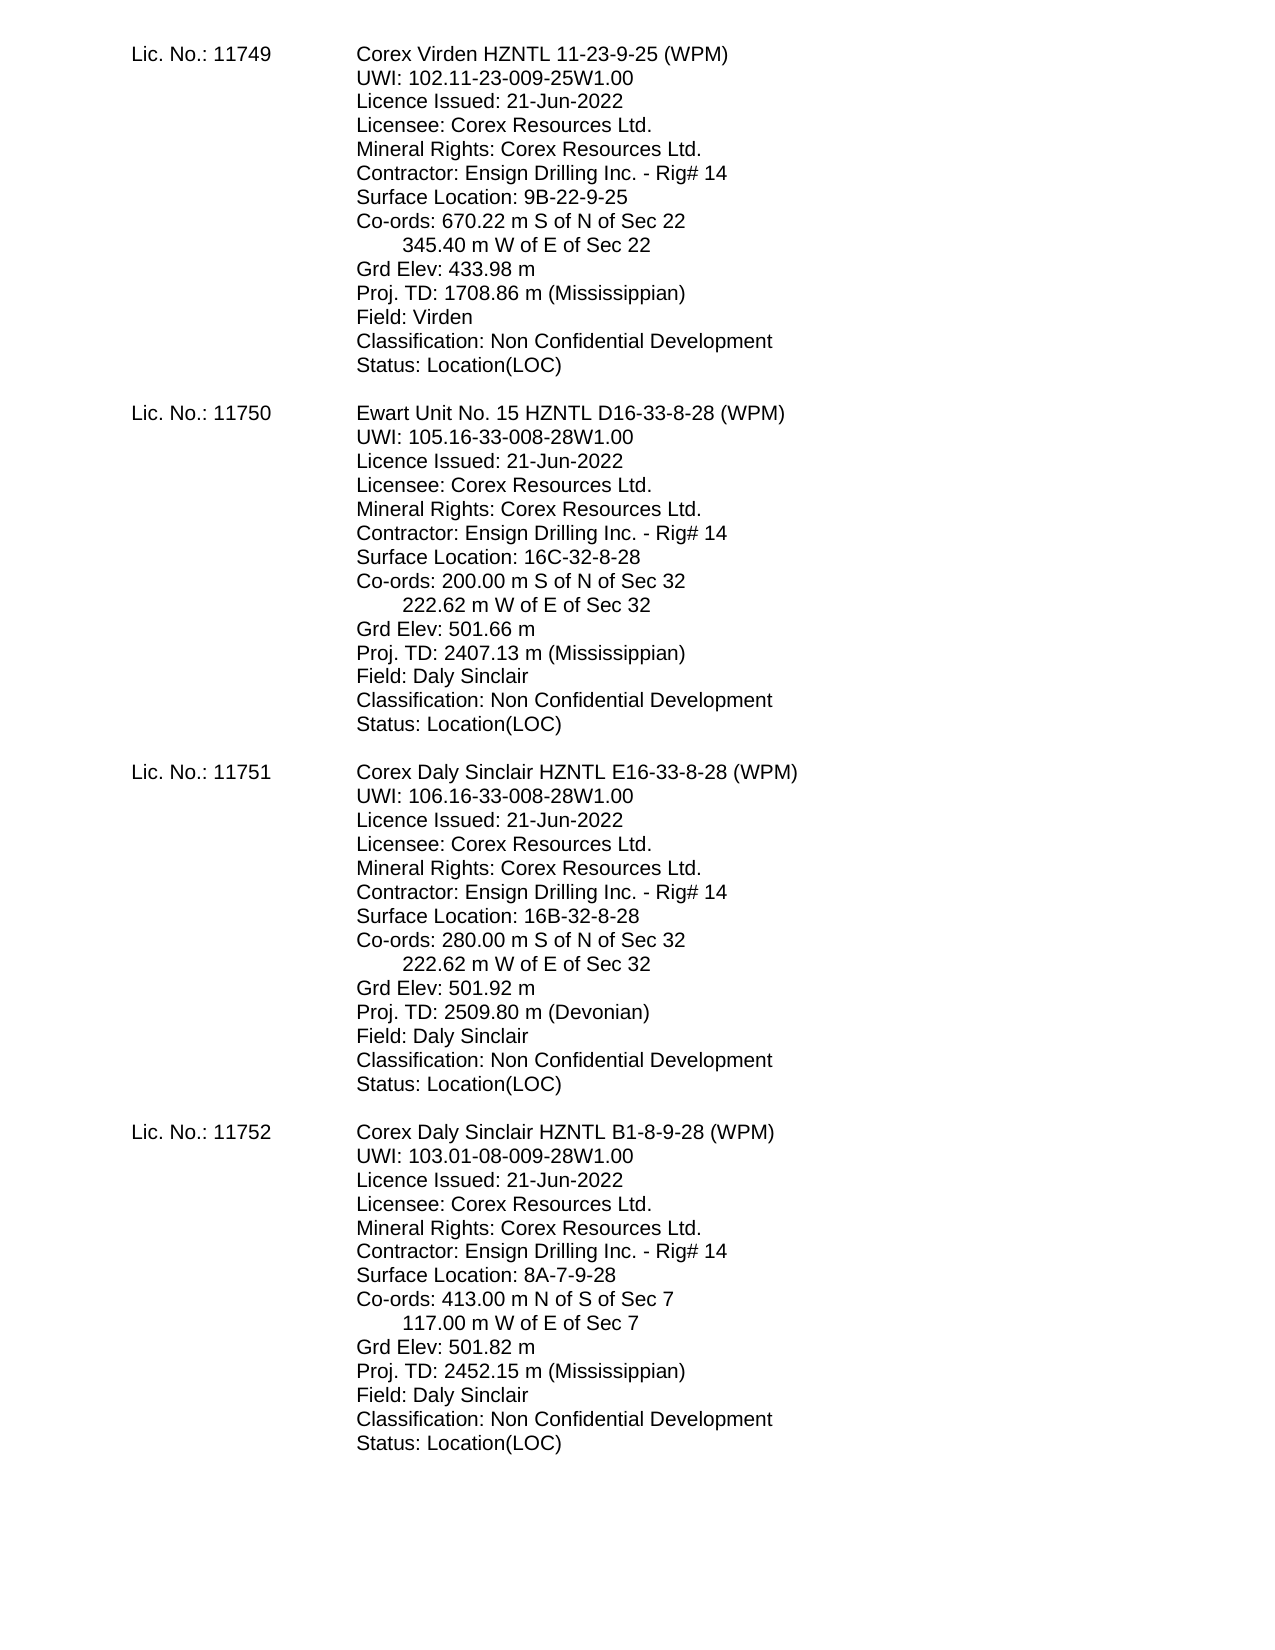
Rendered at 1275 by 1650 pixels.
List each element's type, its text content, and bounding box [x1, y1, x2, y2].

table_cell Lic. No.: 11749 [120, 41, 345, 401]
table_cell Lic. No.: 11752 [120, 1120, 345, 1479]
table_cell Lic. No.: 11751 [120, 760, 345, 1119]
table_cell Corex Daly Sinclair HZNTL E16-33-8-28 (WPM) UWI: 106.16-33-008-28W1.00 Licence Issued: 21-Jun-2022 Licensee: Corex Resources Ltd. Mineral Rights: Corex Resources Ltd. Contractor: Ensign Drilling Inc. - Rig# 14 Surface Location: 16B-32-8-28 Co-ords: 280.00 m S of N of Sec 32 222.62 m W of E of Sec 32 Grd Elev: 501.92 m Proj. TD: 2509.80 m (Devonian) Field: Daly Sinclair Classification: Non Confidential Development Status: Location(LOC) [345, 760, 1042, 1119]
table_cell Lic. No.: 11750 [120, 401, 345, 760]
table_cell Corex Daly Sinclair HZNTL B1-8-9-28 (WPM) UWI: 103.01-08-009-28W1.00 Licence Issued: 21-Jun-2022 Licensee: Corex Resources Ltd. Mineral Rights: Corex Resources Ltd. Contractor: Ensign Drilling Inc. - Rig# 14 Surface Location: 8A-7-9-28 Co-ords: 413.00 m N of S of Sec 7 117.00 m W of E of Sec 7 Grd Elev: 501.82 m Proj. TD: 2452.15 m (Mississippian) Field: Daly Sinclair Classification: Non Confidential Development Status: Location(LOC) [345, 1120, 1042, 1479]
table_cell Ewart Unit No. 15 HZNTL D16-33-8-28 (WPM) UWI: 105.16-33-008-28W1.00 Licence Issued: 21-Jun-2022 Licensee: Corex Resources Ltd. Mineral Rights: Corex Resources Ltd. Contractor: Ensign Drilling Inc. - Rig# 14 Surface Location: 16C-32-8-28 Co-ords: 200.00 m S of N of Sec 32 222.62 m W of E of Sec 32 Grd Elev: 501.66 m Proj. TD: 2407.13 m (Mississippian) Field: Daly Sinclair Classification: Non Confidential Development Status: Location(LOC) [345, 401, 1042, 760]
table_cell Corex Virden HZNTL 11-23-9-25 (WPM) UWI: 102.11-23-009-25W1.00 Licence Issued: 21-Jun-2022 Licensee: Corex Resources Ltd. Mineral Rights: Corex Resources Ltd. Contractor: Ensign Drilling Inc. - Rig# 14 Surface Location: 9B-22-9-25 Co-ords: 670.22 m S of N of Sec 22 345.40 m W of E of Sec 22 Grd Elev: 433.98 m Proj. TD: 1708.86 m (Mississippian) Field: Virden Classification: Non Confidential Development Status: Location(LOC) [345, 41, 1042, 401]
